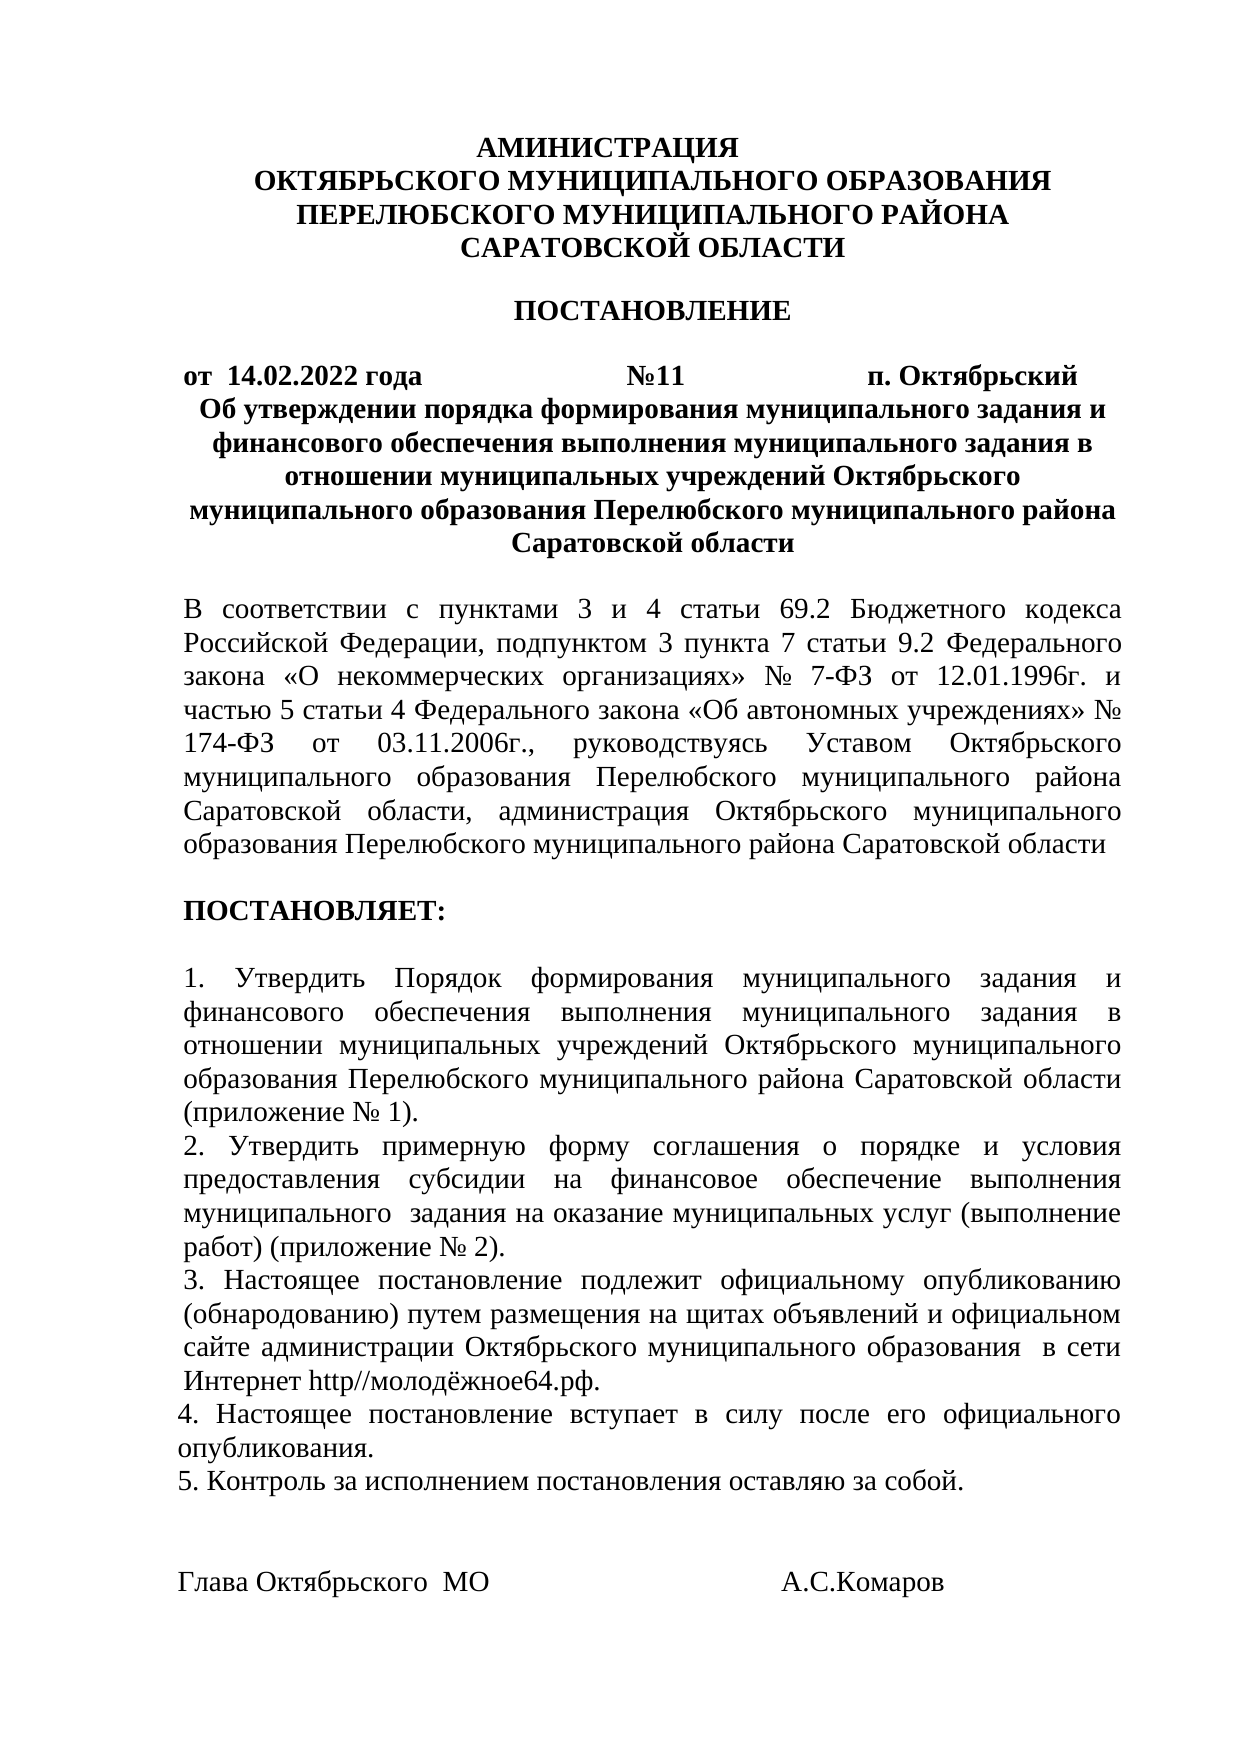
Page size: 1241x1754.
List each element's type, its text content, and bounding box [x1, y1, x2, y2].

text 3. Настоящее постановление подлежит официальному опубликованию (обнародованию) путем размещения на щитах объявлений и официальном сайте администрации Октябрьского муниципального образования в сети Интернет http//молодёжное64.рф. [183, 1262, 1122, 1396]
text АМИНИСТРАЦИЯ [177, 130, 1122, 163]
text от 14.02.2022 года №11 п. Октябрьский [183, 358, 1122, 391]
text САРАТОВСКОЙ ОБЛАСТИ [183, 231, 1122, 264]
text ОКТЯБРЬСКОГО МУНИЦИПАЛЬНОГО ОБРАЗОВАНИЯ ПЕРЕЛЮБСКОГО МУНИЦИПАЛЬНОГО РАЙОНА [183, 163, 1122, 231]
text ПОСТАНОВЛЯЕТ: [183, 893, 1122, 927]
text Глава Октябрьского МО А.С.Комаров [177, 1564, 1122, 1598]
text В соответствии с пунктами 3 и 4 статьи 69.2 Бюджетного кодекса Российской Федерации, подпунктом 3 пункта 7 статьи 9.2 Федерального закона «О некоммерческих организациях» № 7-ФЗ от 12.01.1996г. и частью 5 статьи 4 Федерального закона «Об автономных учреждениях» № 174-ФЗ от 03.11.2006г., руководствуясь Уставом Октябрьского муниципального образования Перелюбского муниципального района Саратовской области, администрация Октябрьского муниципального образования Перелюбского муниципального района Саратовской области [183, 591, 1122, 860]
text 1. Утвердить Порядок формирования муниципального задания и финансового обеспечения выполнения муниципального задания в отношении муниципальных учреждений Октябрьского муниципального образования Перелюбского муниципального района Саратовской области (приложение № 1). [183, 960, 1122, 1128]
text 2. Утвердить примерную форму соглашения о порядке и условия предоставления субсидии на финансовое обеспечение выполнения муниципального задания на оказание муниципальных услуг (выполнение работ) (приложение № 2). [183, 1128, 1122, 1262]
text ПОСТАНОВЛЕНИЕ [183, 295, 1122, 327]
text Об утверждении порядка формирования муниципального задания и финансового обеспечения выполнения муниципального задания в отношении муниципальных учреждений Октябрьского муниципального образования Перелюбского муниципального района Саратовской области [183, 391, 1122, 559]
text 5. Контроль за исполнением постановления оставляю за собой. [177, 1463, 1122, 1497]
text 4. Настоящее постановление вступает в силу после его официального опубликования. [177, 1396, 1122, 1463]
